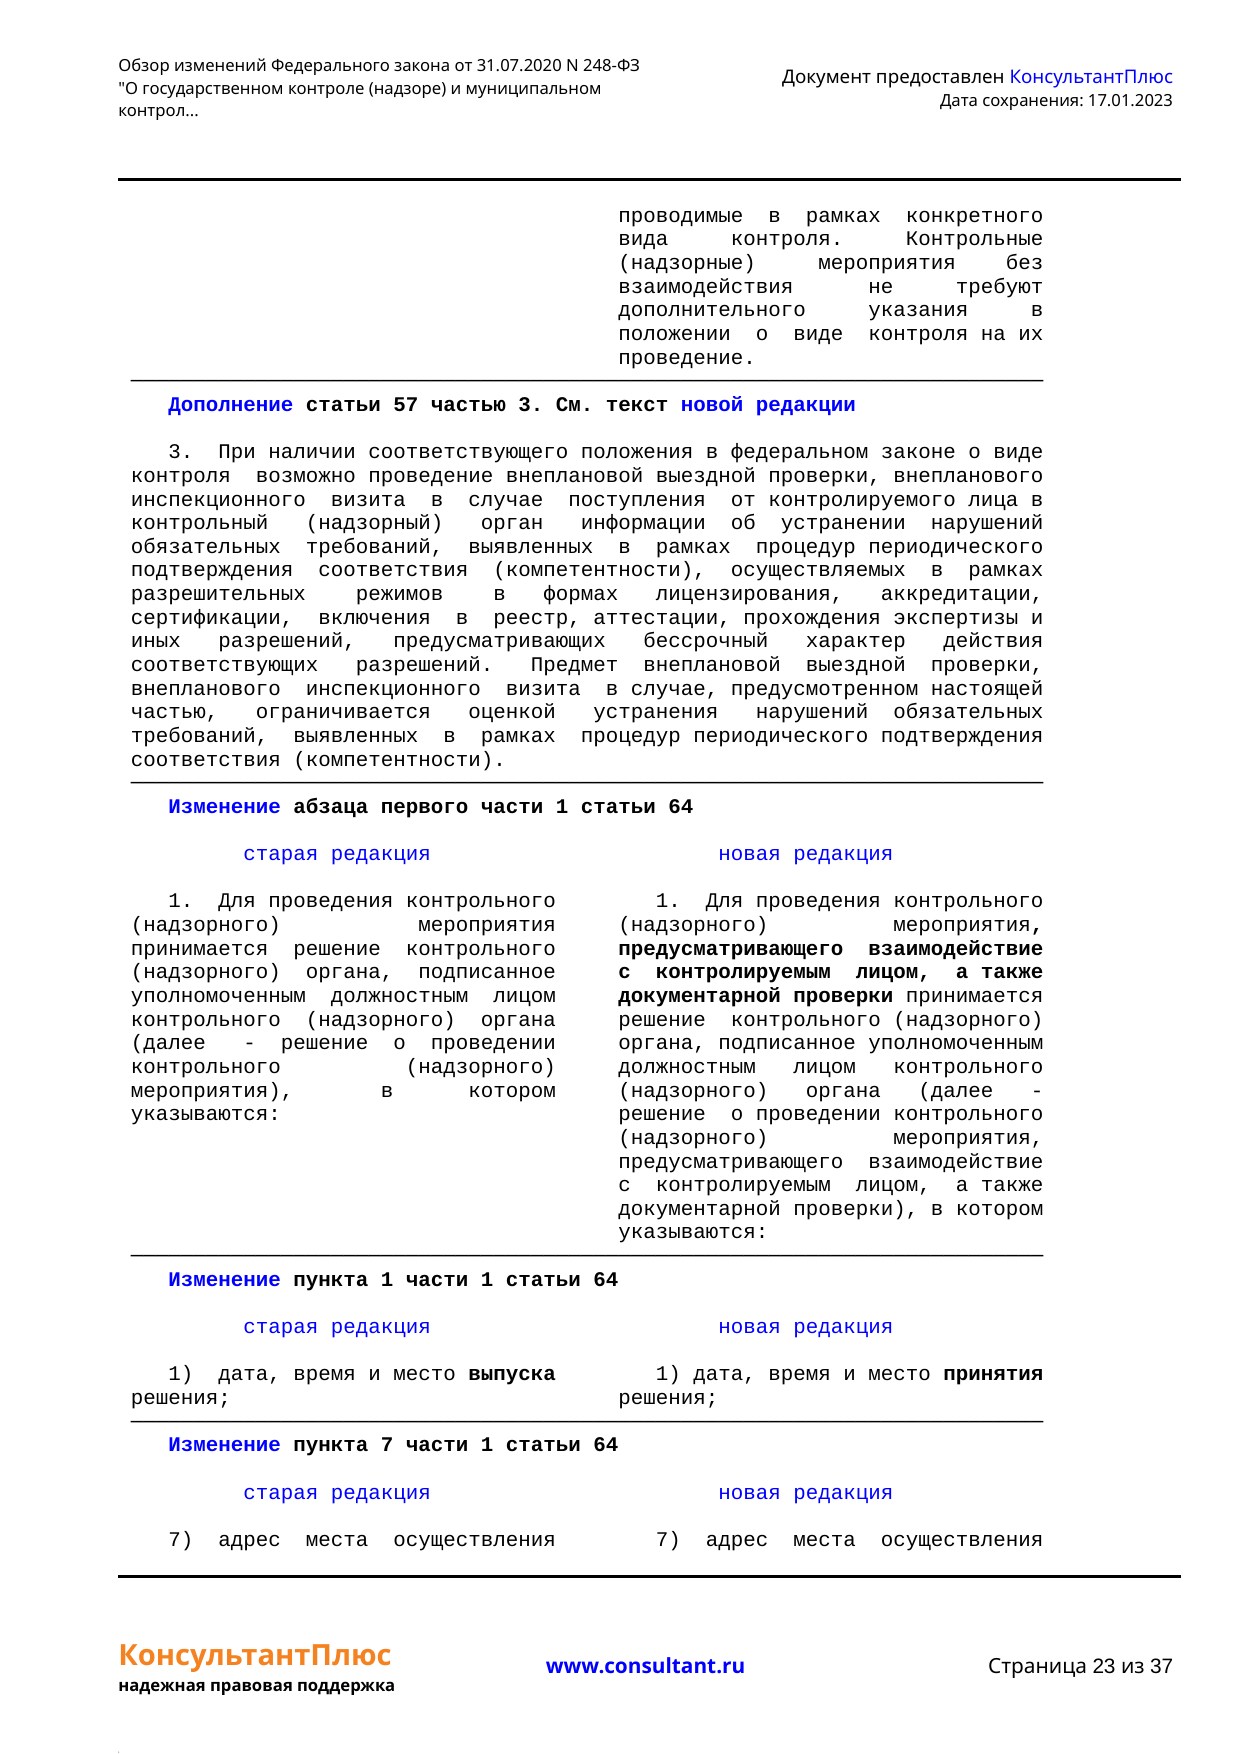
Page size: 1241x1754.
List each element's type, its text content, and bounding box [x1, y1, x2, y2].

text указываются: [118, 1222, 1181, 1245]
text контрольного (надзорного) должностным лицом контрольного [118, 1056, 1181, 1080]
text (надзорные) мероприятия без [118, 252, 1181, 276]
text Дополнение статьи 57 частью 3. См. текст новой редакции [118, 394, 1181, 418]
text 1) дата, время и место выпуска 1) дата, время и место принятия [118, 1363, 1181, 1387]
text взаимодействия не требуют [118, 276, 1181, 299]
text ───────────────────────────────────────────────────────────────────────── [118, 370, 1181, 394]
text контроля возможно проведение внеплановой выездной проверки, внепланового [118, 465, 1181, 488]
text 1. Для проведения контрольного 1. Для проведения контрольного [118, 891, 1181, 914]
text документарной проверки), в котором [118, 1198, 1181, 1222]
text (надзорного) мероприятия, [118, 1127, 1181, 1151]
text уполномоченным должностным лицом документарной проверки принимается [118, 985, 1181, 1009]
text старая редакция новая редакция [118, 843, 1181, 867]
text контрольный (надзорный) орган информации об устранении нарушений [118, 512, 1181, 536]
text Изменение пункта 1 части 1 статьи 64 [118, 1269, 1181, 1292]
text требований, выявленных в рамках процедур периодического подтверждения [118, 725, 1181, 749]
text с контролируемым лицом, а также [118, 1174, 1181, 1198]
text положении о виде контроля на их [118, 323, 1181, 347]
text проводимые в рамках конкретного [118, 205, 1181, 228]
text Изменение пункта 7 части 1 статьи 64 [118, 1434, 1181, 1458]
text вида контроля. Контрольные [118, 228, 1181, 252]
text решения; решения; [118, 1387, 1181, 1411]
text 7) адрес места осуществления 7) адрес места осуществления [118, 1529, 1181, 1553]
text предусматривающего взаимодействие [118, 1151, 1181, 1174]
text обязательных требований, выявленных в рамках процедур периодического [118, 536, 1181, 559]
text инспекционного визита в случае поступления от контролируемого лица в [118, 488, 1181, 512]
text старая редакция новая редакция [118, 1316, 1181, 1340]
text контрольного (надзорного) органа решение контрольного (надзорного) [118, 1009, 1181, 1032]
text (далее - решение о проведении органа, подписанное уполномоченным [118, 1032, 1181, 1056]
text проведение. [118, 347, 1181, 370]
text ───────────────────────────────────────────────────────────────────────── [118, 1245, 1181, 1269]
text внепланового инспекционного визита в случае, предусмотренном настоящей [118, 678, 1181, 701]
text частью, ограничивается оценкой устранения нарушений обязательных [118, 701, 1181, 725]
text ───────────────────────────────────────────────────────────────────────── [118, 1411, 1181, 1434]
text соответствия (компетентности). [118, 749, 1181, 772]
text ───────────────────────────────────────────────────────────────────────── [118, 772, 1181, 796]
text дополнительного указания в [118, 299, 1181, 323]
text (надзорного) мероприятия (надзорного) мероприятия, [118, 914, 1181, 938]
text старая редакция новая редакция [118, 1482, 1181, 1505]
text (надзорного) органа, подписанное с контролируемым лицом, а также [118, 961, 1181, 985]
text мероприятия), в котором (надзорного) органа (далее - [118, 1080, 1181, 1103]
text указываются: решение о проведении контрольного [118, 1103, 1181, 1127]
text соответствующих разрешений. Предмет внеплановой выездной проверки, [118, 654, 1181, 678]
text сертификации, включения в реестр, аттестации, прохождения экспертизы и [118, 607, 1181, 630]
text подтверждения соответствия (компетентности), осуществляемых в рамках [118, 559, 1181, 583]
text принимается решение контрольного предусматривающего взаимодействие [118, 938, 1181, 961]
text Изменение абзаца первого части 1 статьи 64 [118, 796, 1181, 819]
text разрешительных режимов в формах лицензирования, аккредитации, [118, 583, 1181, 607]
text 3. При наличии соответствующего положения в федеральном законе о виде [118, 441, 1181, 465]
text иных разрешений, предусматривающих бессрочный характер действия [118, 630, 1181, 654]
